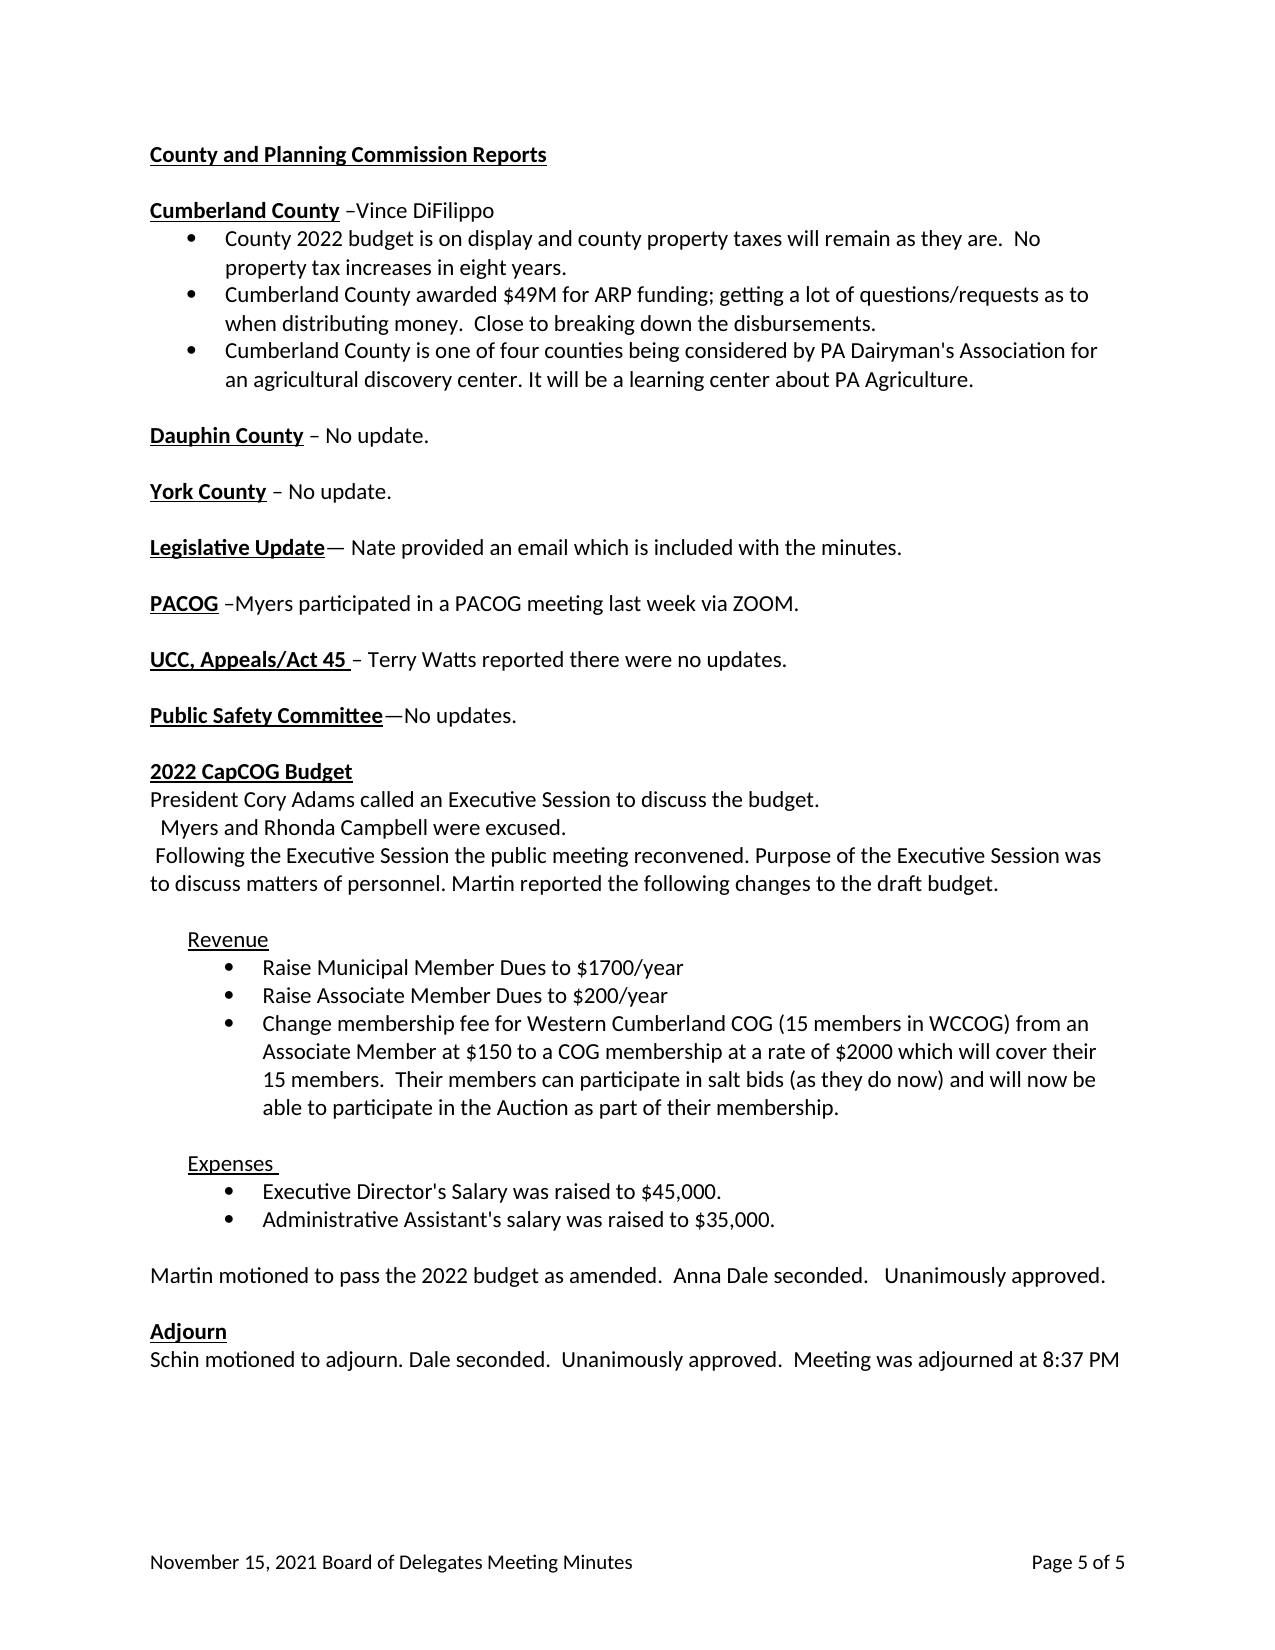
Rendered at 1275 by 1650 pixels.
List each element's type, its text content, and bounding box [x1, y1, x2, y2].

text Martin motioned to pass the 2022 budget as amended. Anna Dale seconded. Unanimously approved. [150, 1261, 1125, 1289]
list County 2022 budget is on display and county property taxes will remain as they are. No property tax increases in eight years. [187, 224, 1125, 281]
list Expenses [187, 1149, 1125, 1177]
text PACOG –Myers participated in a PACOG meeting last week via ZOOM. [150, 589, 1125, 617]
text UCC, Appeals/Act 45 – Terry Watts reported there were no updates. [150, 645, 1125, 673]
list Raise Associate Member Dues to $200/year [225, 981, 1125, 1009]
list Schin motioned to adjourn. Dale seconded. Unanimously approved. Meeting was adjourned at 8:37 PM [150, 1345, 1125, 1373]
list Executive Director's Salary was raised to $45,000. [225, 1177, 1125, 1205]
text York County – No update. [150, 477, 1125, 505]
text Public Safety Committee—No updates. [150, 701, 1125, 729]
text Myers and Rhonda Campbell were excused. [150, 813, 1125, 841]
text Legislative Update— Nate provided an email which is included with the minutes. [150, 533, 1125, 561]
list Cumberland County is one of four counties being considered by PA Dairyman's Association for an agricultural discovery center. It will be a learning center about PA Agriculture. [187, 337, 1125, 393]
list Adjourn [150, 1317, 1125, 1345]
text Cumberland County –Vince DiFilippo [150, 197, 1125, 224]
text County and Planning Commission Reports [150, 141, 1125, 168]
text President Cory Adams called an Executive Session to discuss the budget. [150, 785, 1125, 813]
list Raise Municipal Member Dues to $1700/year [225, 953, 1125, 981]
text Following the Executive Session the public meeting reconvened. Purpose of the Executive Session was to discuss matters of personnel. Martin reported the following changes to the draft budget. [150, 841, 1125, 897]
text Dauphin County – No update. [150, 421, 1125, 449]
list Cumberland County awarded $49M for ARP funding; getting a lot of questions/requests as to when distributing money. Close to breaking down the disbursements. [187, 281, 1125, 337]
list Revenue [187, 925, 1125, 953]
list Administrative Assistant's salary was raised to $35,000. [225, 1205, 1125, 1233]
text 2022 CapCOG Budget [150, 757, 1125, 785]
list Change membership fee for Western Cumberland COG (15 members in WCCOG) from an Associate Member at $150 to a COG membership at a rate of $2000 which will cover their 15 members. Their members can participate in salt bids (as they do now) and will now be able to participate in the Auction as part of their membership. [225, 1009, 1125, 1121]
